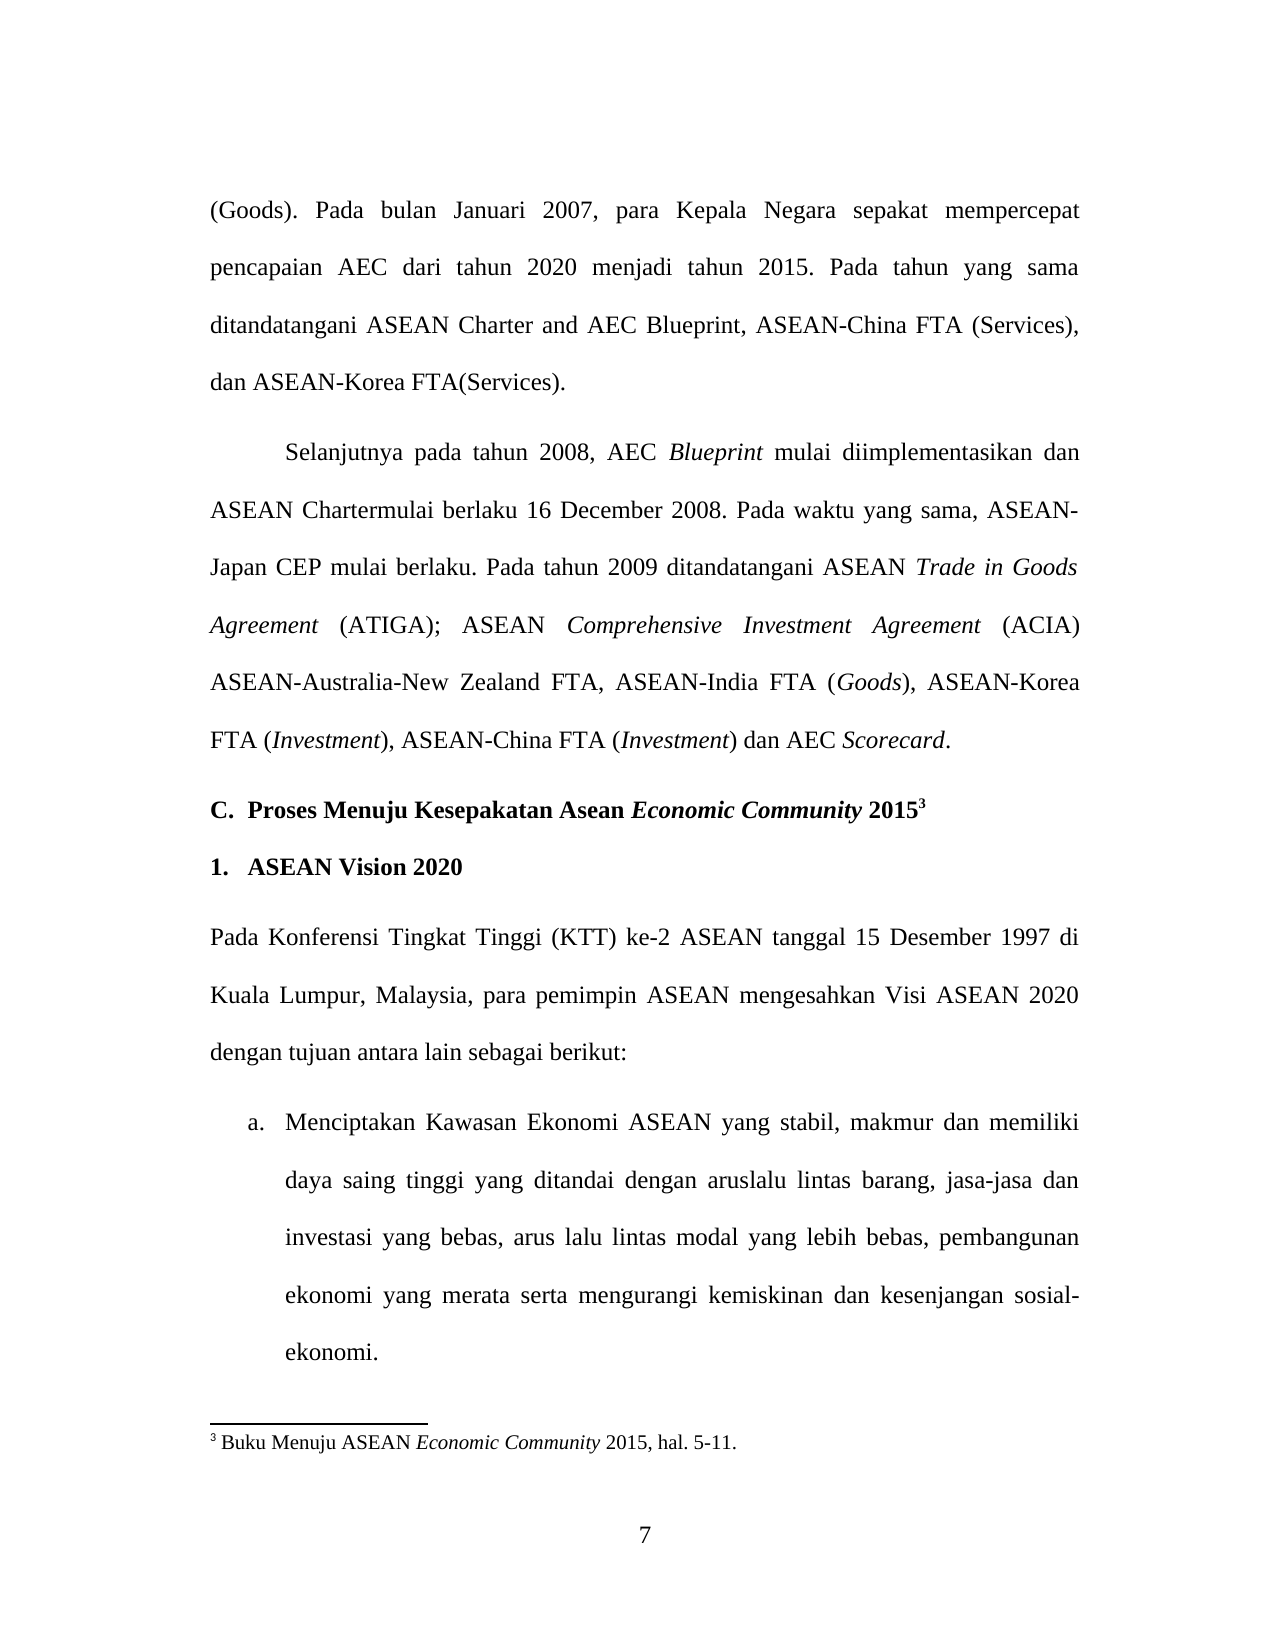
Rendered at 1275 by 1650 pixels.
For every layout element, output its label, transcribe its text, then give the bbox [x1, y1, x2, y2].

list Proses Menuju Kesepakatan Asean Economic Community 2015 [210, 795, 1080, 824]
list Menciptakan Kawasan Ekonomi ASEAN yang stabil, makmur dan memiliki daya saing tinggi yang ditandai dengan aruslalu lintas barang, jasa-jasa dan investasi yang bebas, arus lalu lintas modal yang lebih bebas, pembangunan ekonomi yang merata serta mengurangi kemiskinan dan kesenjangan sosial-ekonomi. [247, 1107, 1080, 1366]
text Selanjutnya pada tahun 2008, AEC Blueprint mulai diimplementasikan dan ASEAN Chartermulai berlaku 16 December 2008. Pada waktu yang sama, ASEAN-Japan CEP mulai berlaku. Pada tahun 2009 ditandatangani ASEAN Trade in Goods Agreement (ATIGA); ASEAN Comprehensive Investment Agreement (ACIA) ASEAN-Australia-New Zealand FTA, ASEAN-India FTA (Goods), ASEAN-Korea FTA (Investment), ASEAN-China FTA (Investment) dan AEC Scorecard. [210, 437, 1080, 754]
list ASEAN Vision 2020 [210, 852, 1080, 881]
text Pada Konferensi Tingkat Tinggi (KTT) ke-2 ASEAN tanggal 15 Desember 1997 di Kuala Lumpur, Malaysia, para pemimpin ASEAN mengesahkan Visi ASEAN 2020 dengan tujuan antara lain sebagai berikut: [210, 922, 1080, 1066]
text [210, 195, 1080, 396]
